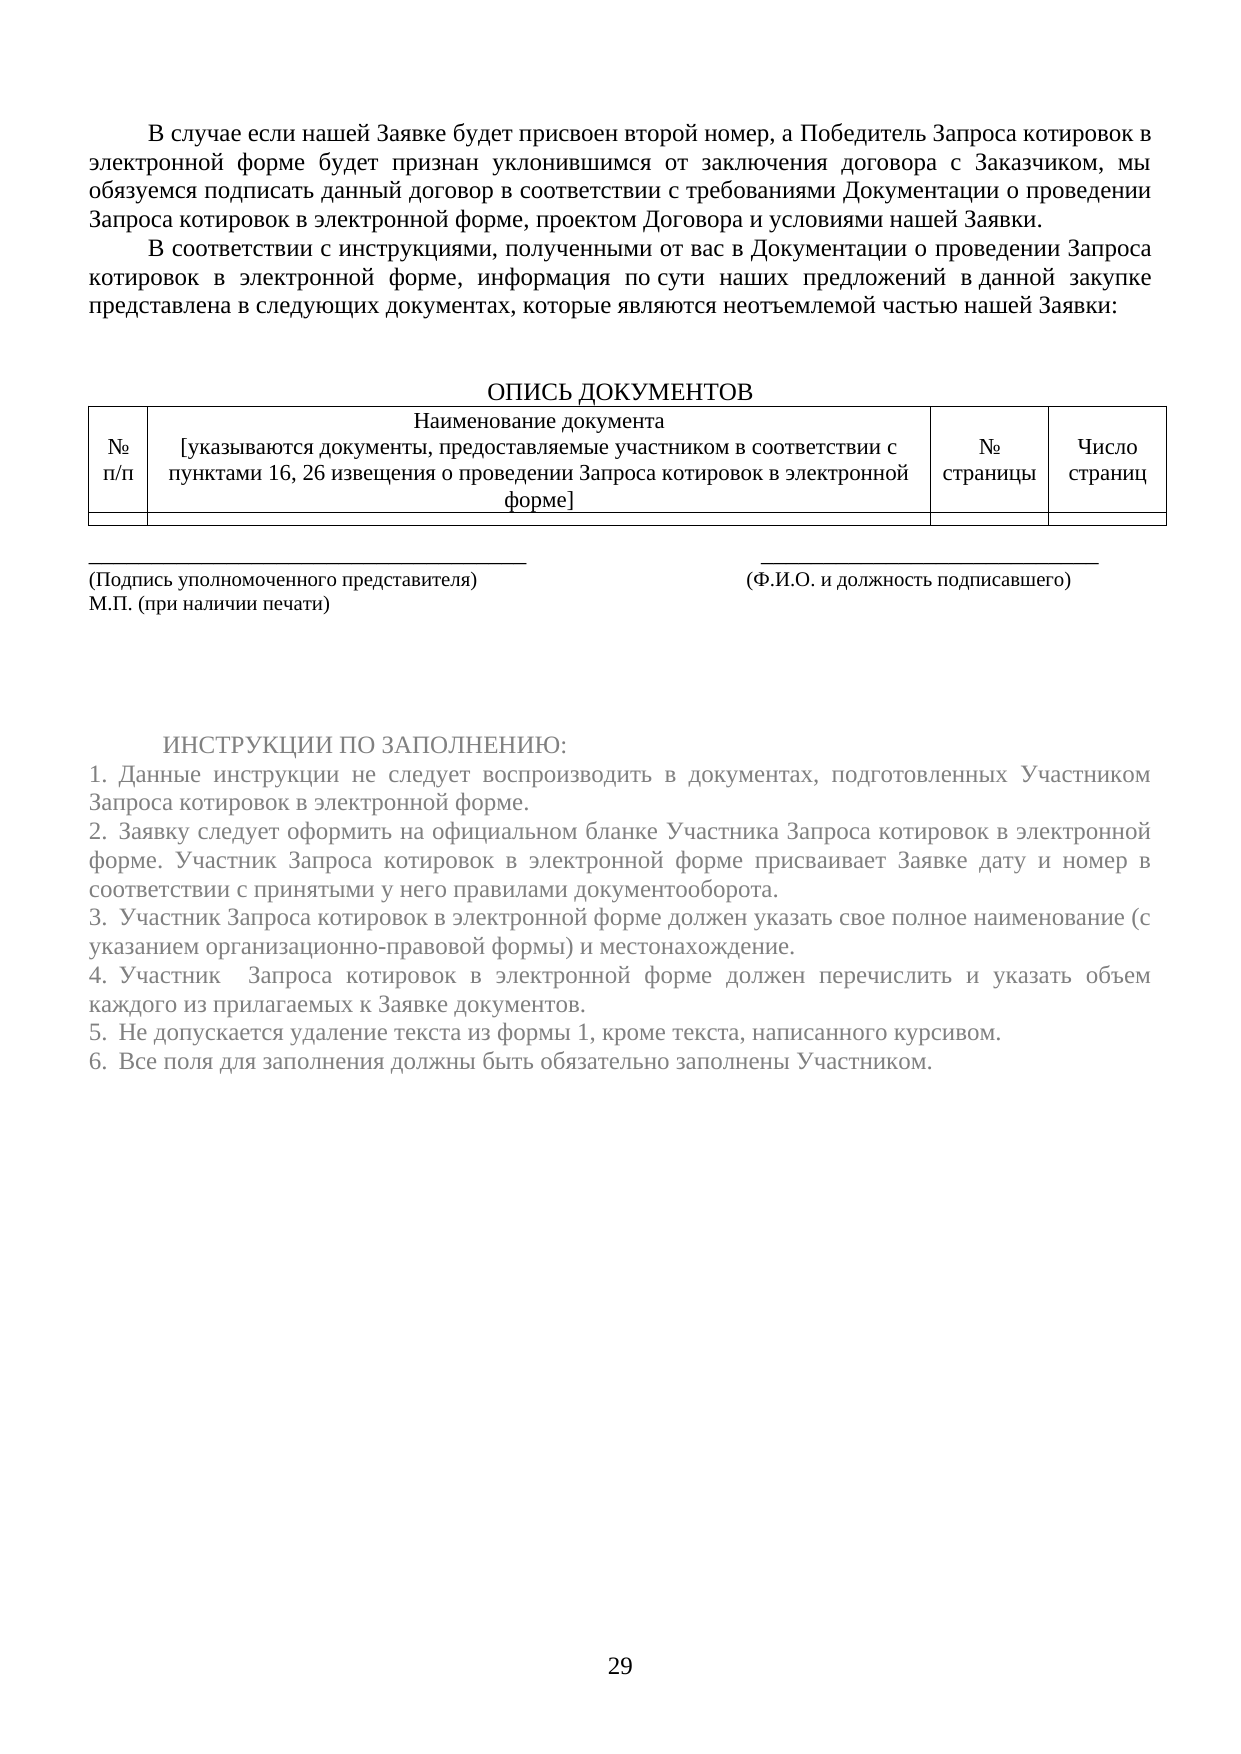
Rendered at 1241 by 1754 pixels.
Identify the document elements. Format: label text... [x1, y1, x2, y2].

list Данные инструкции не следует воспроизводить в документах, подготовленных Участником Запроса котировок в электронной форме. [89, 759, 1152, 816]
text В случае если нашей Заявке будет присвоен второй номер, а Победитель Запроса котировок в электронной форме будет признан уклонившимся от заключения договора с Заказчиком, мы обязуемся подписать данный договор в соответствии с требованиями Документации о проведении Запроса котировок в электронной форме, проектом Договора и условиями нашей Заявки. [89, 118, 1152, 233]
table_cell [1049, 513, 1166, 525]
text ИНСТРУКЦИИ ПО ЗАПОЛНЕНИЮ: [89, 730, 1152, 759]
table_header Наименование документа [указываются документы, предоставляемые участником в соответствии с пунктами 16, 26 извещения о проведении Запроса котировок в электронной форме] [148, 407, 930, 512]
table_cell [931, 513, 1048, 525]
list Все поля для заполнения должны быть обязательно заполнены Участником. [89, 1046, 1152, 1075]
list Заявку следует оформить на официальном бланке Участника Запроса котировок в электронной форме. Участник Запроса котировок в электронной форме присваивает Заявке дату и номер в соответствии с принятыми у него правилами документооборота. [89, 816, 1152, 902]
text ОПИСЬ ДОКУМЕНТОВ [89, 377, 1152, 406]
text (Подпись уполномоченного представителя) (Ф.И.О. и должность подписавшего) [89, 567, 1152, 591]
list Участник Запроса котировок в электронной форме должен перечислить и указать объем каждого из прилагаемых к Заявке документов. [89, 960, 1152, 1017]
table_cell [148, 513, 930, 525]
table_cell [89, 513, 147, 525]
text В соответствии с инструкциями, полученными от вас в Документации о проведении Запроса котировок в электронной форме, информация по сути наших предложений в данной закупке представлена в следующих документах, которые являются неотъемлемой частью нашей Заявки: [89, 233, 1152, 319]
list Не допускается удаление текста из формы 1, кроме текста, написанного курсивом. [89, 1017, 1152, 1046]
table_header № п/п [89, 407, 147, 512]
table_header Число страниц [1049, 407, 1166, 512]
table_header № страницы [931, 407, 1048, 512]
text М.П. (при наличии печати) [89, 591, 1152, 615]
list Участник Запроса котировок в электронной форме должен указать свое полное наименование (с указанием организационно-правовой формы) и местонахождение. [89, 902, 1152, 960]
text ___________________________________ ___________________________ [89, 538, 1152, 567]
